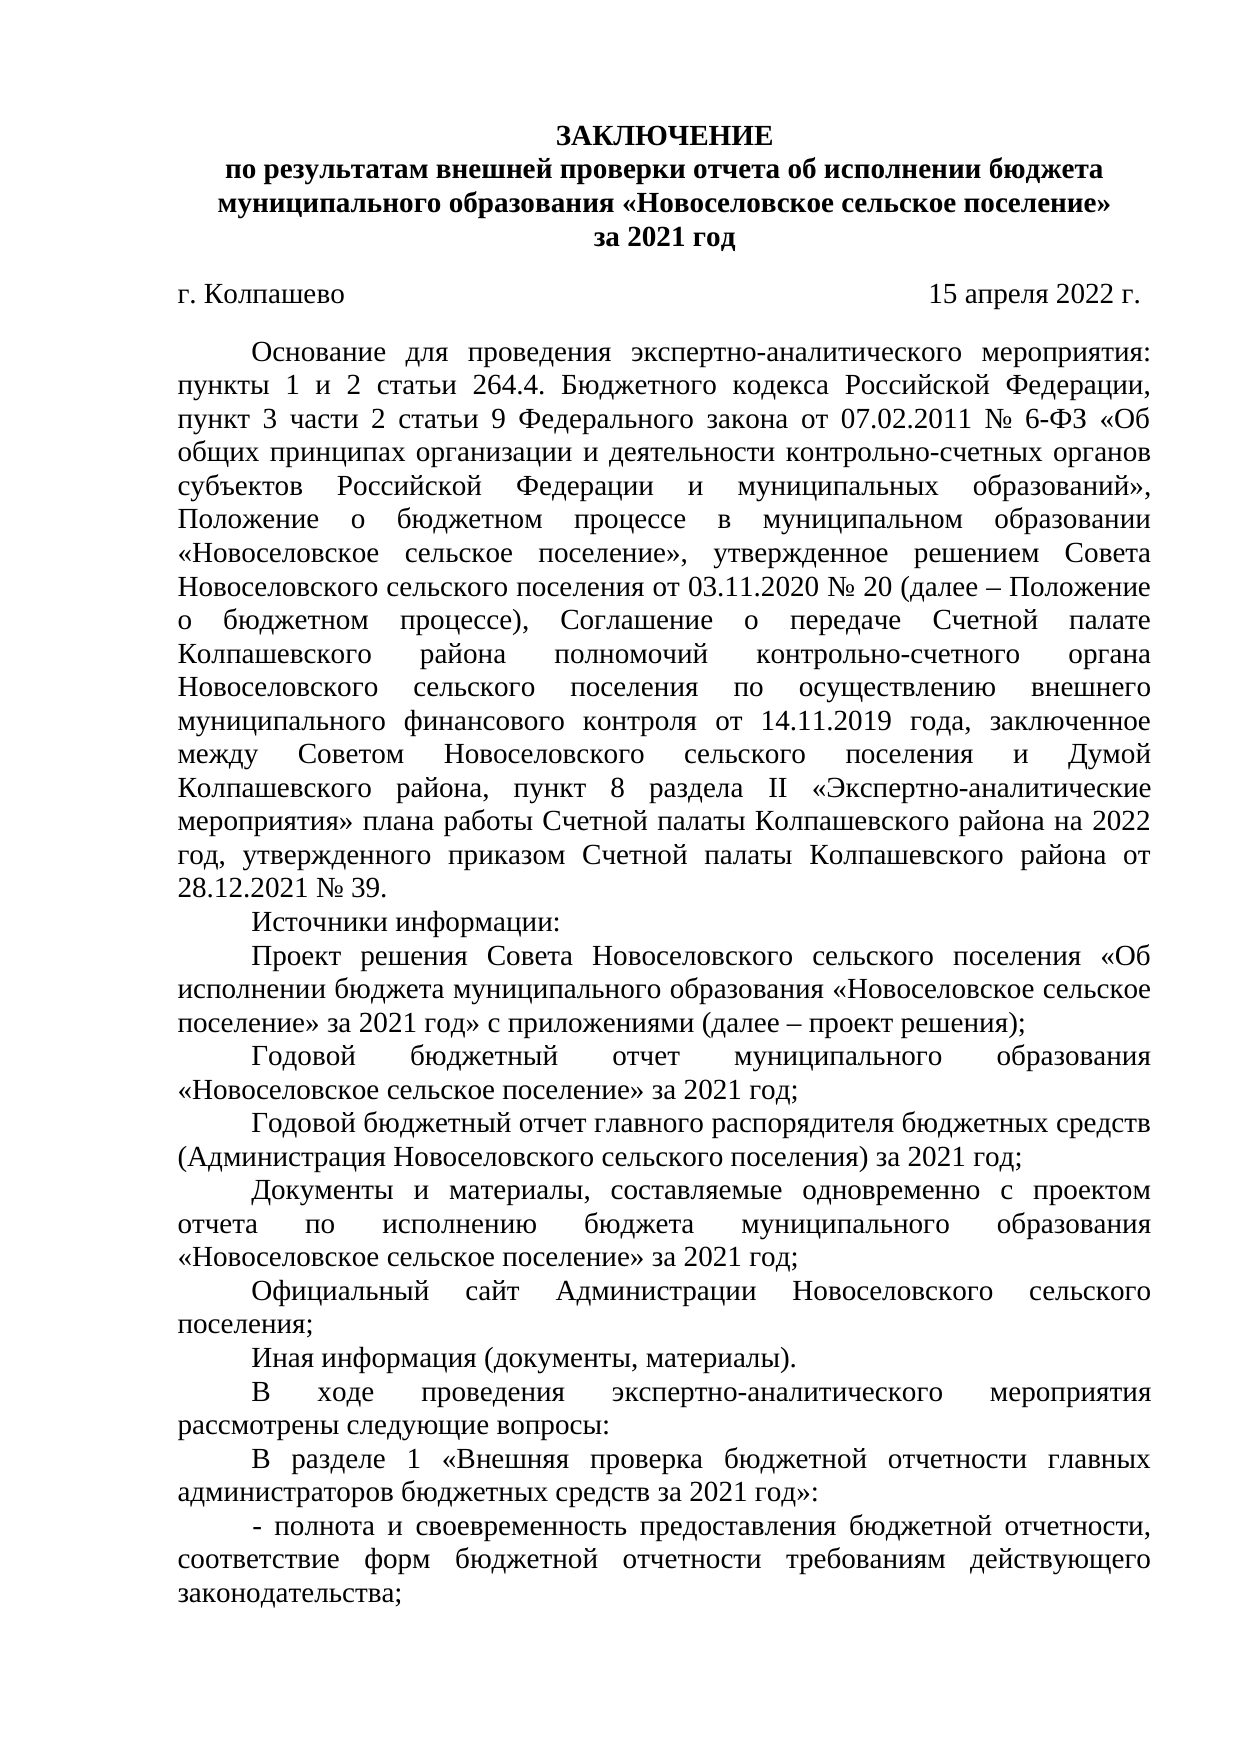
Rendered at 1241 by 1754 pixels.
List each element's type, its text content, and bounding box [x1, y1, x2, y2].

text по результатам внешней проверки отчета об исполнении бюджета муниципального образования «Новоселовское сельское поселение» [177, 152, 1152, 219]
text Годовой бюджетный отчет муниципального образования «Новоселовское сельское поселение» за 2021 год; [177, 1038, 1152, 1105]
text Основание для проведения экспертно-аналитического мероприятия: пункты 1 и 2 статьи 264.4. Бюджетного кодекса Российской Федерации, пункт 3 части 2 статьи 9 Федерального закона от 07.02.2011 № 6-ФЗ «Об общих принципах организации и деятельности контрольно-счетных органов субъектов Российской Федерации и муниципальных образований», Положение о бюджетном процессе в муниципальном образовании «Новоселовское сельское поселение», утвержденное решением Совета Новоселовского сельского поселения от 03.11.2020 № 20 (далее – Положение о бюджетном процессе), Соглашение о передаче Счетной палате Колпашевского района полномочий контрольно-счетного органа Новоселовского сельского поселения по осуществлению внешнего муниципального финансового контроля от 14.11.2019 года, заключенное между Советом Новоселовского сельского поселения и Думой Колпашевского района, пункт 8 раздела II «Экспертно-аналитические мероприятия» плана работы Счетной палаты Колпашевского района на 2022 год, утвержденного приказом Счетной палаты Колпашевского района от 28.12.2021 № 39. [177, 334, 1152, 904]
text В ходе проведения экспертно-аналитического мероприятия рассмотрены следующие вопросы: [177, 1374, 1152, 1441]
text - полнота и своевременность предоставления бюджетной отчетности, соответствие форм бюджетной отчетности требованиям действующего законодательства; [177, 1508, 1152, 1608]
text ЗАКЛЮЧЕНИЕ [177, 118, 1152, 152]
text Официальный сайт Администрации Новоселовского сельского поселения; [177, 1273, 1152, 1340]
text за 2021 год [177, 219, 1152, 252]
text Годовой бюджетный отчет главного распорядителя бюджетных средств (Администрация Новоселовского сельского поселения) за 2021 год; [177, 1105, 1152, 1172]
text Проект решения Совета Новоселовского сельского поселения «Об исполнении бюджета муниципального образования «Новоселовское сельское поселение» за 2021 год» с приложениями (далее – проект решения); [177, 938, 1152, 1038]
text г. Колпашево 15 апреля 2022 г. [177, 276, 1152, 310]
text В разделе 1 «Внешняя проверка бюджетной отчетности главных администраторов бюджетных средств за 2021 год»: [177, 1441, 1152, 1508]
text Источники информации: [177, 904, 1152, 938]
text Иная информация (документы, материалы). [177, 1340, 1152, 1374]
text Документы и материалы, составляемые одновременно с проектом отчета по исполнению бюджета муниципального образования «Новоселовское сельское поселение» за 2021 год; [177, 1172, 1152, 1273]
